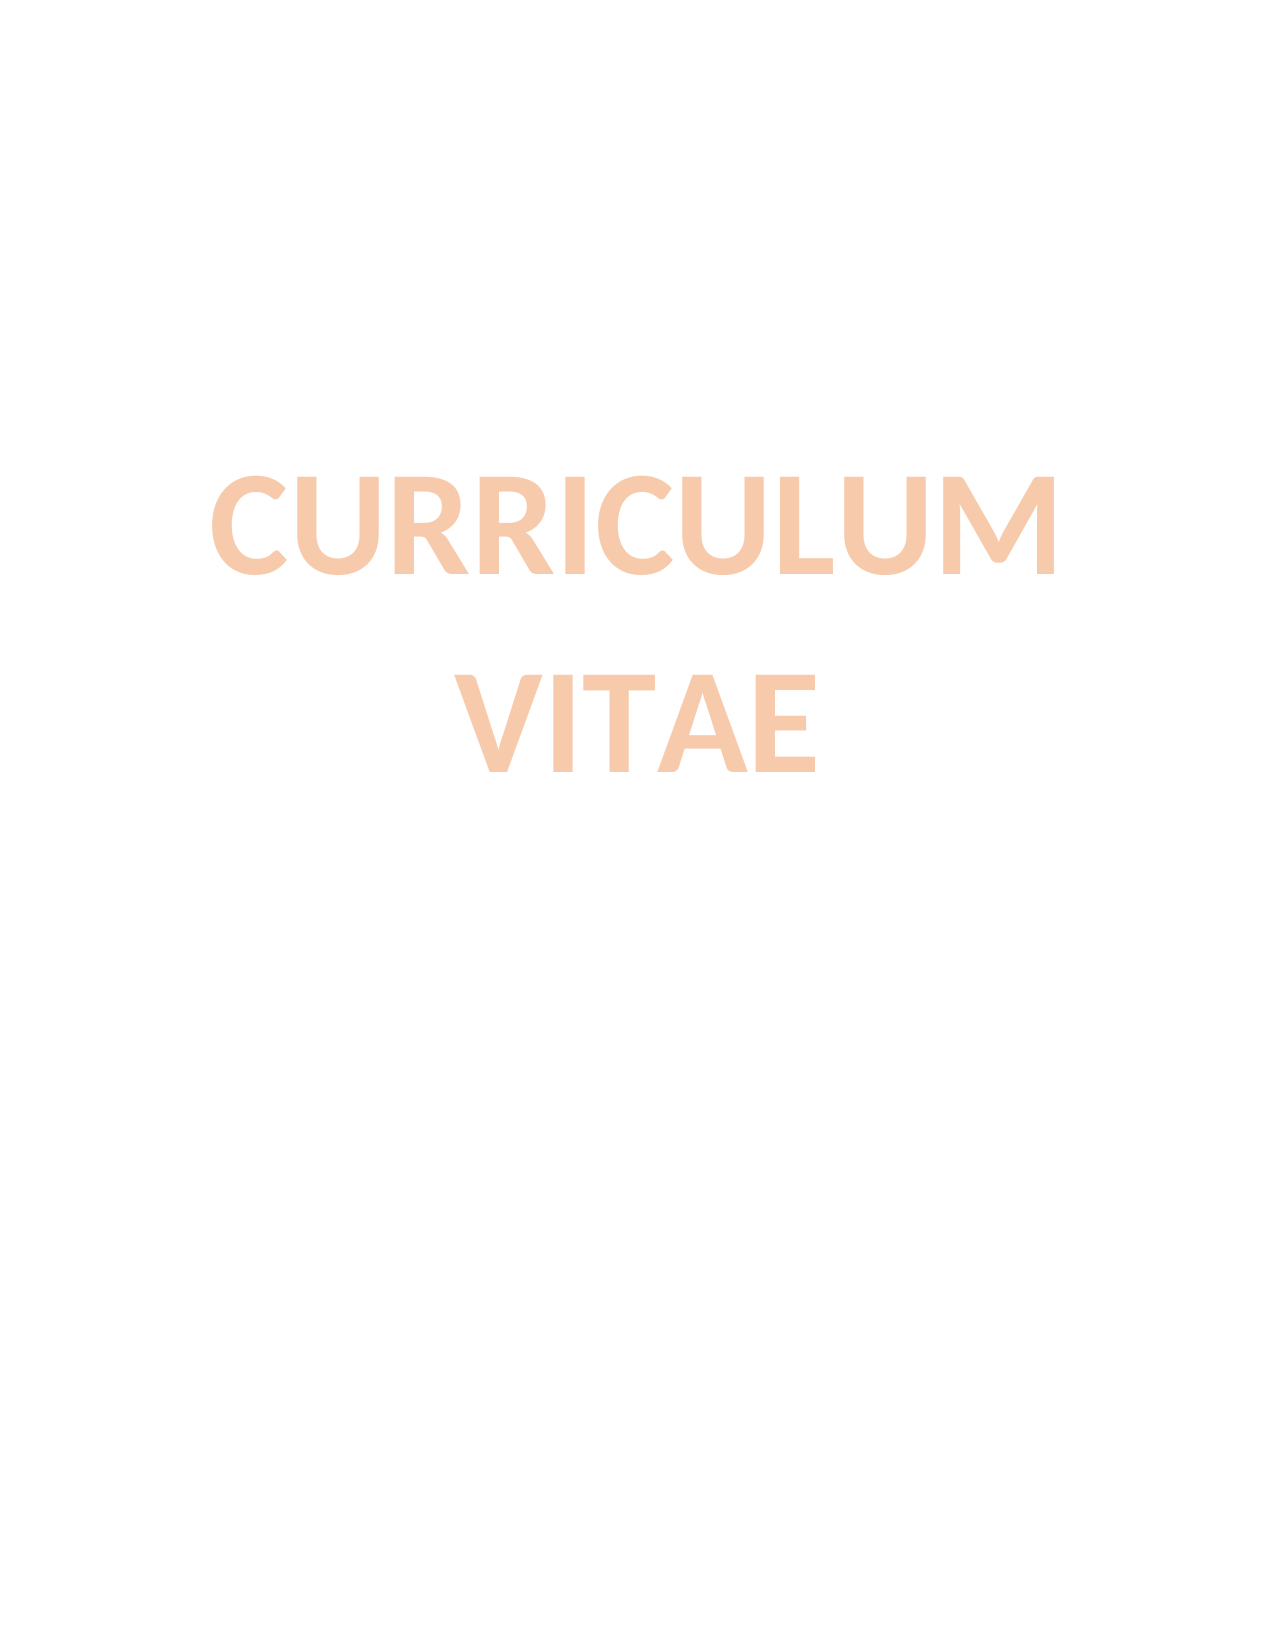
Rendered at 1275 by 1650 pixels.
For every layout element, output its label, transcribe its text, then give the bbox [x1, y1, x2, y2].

text CURRICULUM VITAE [177, 429, 1098, 810]
